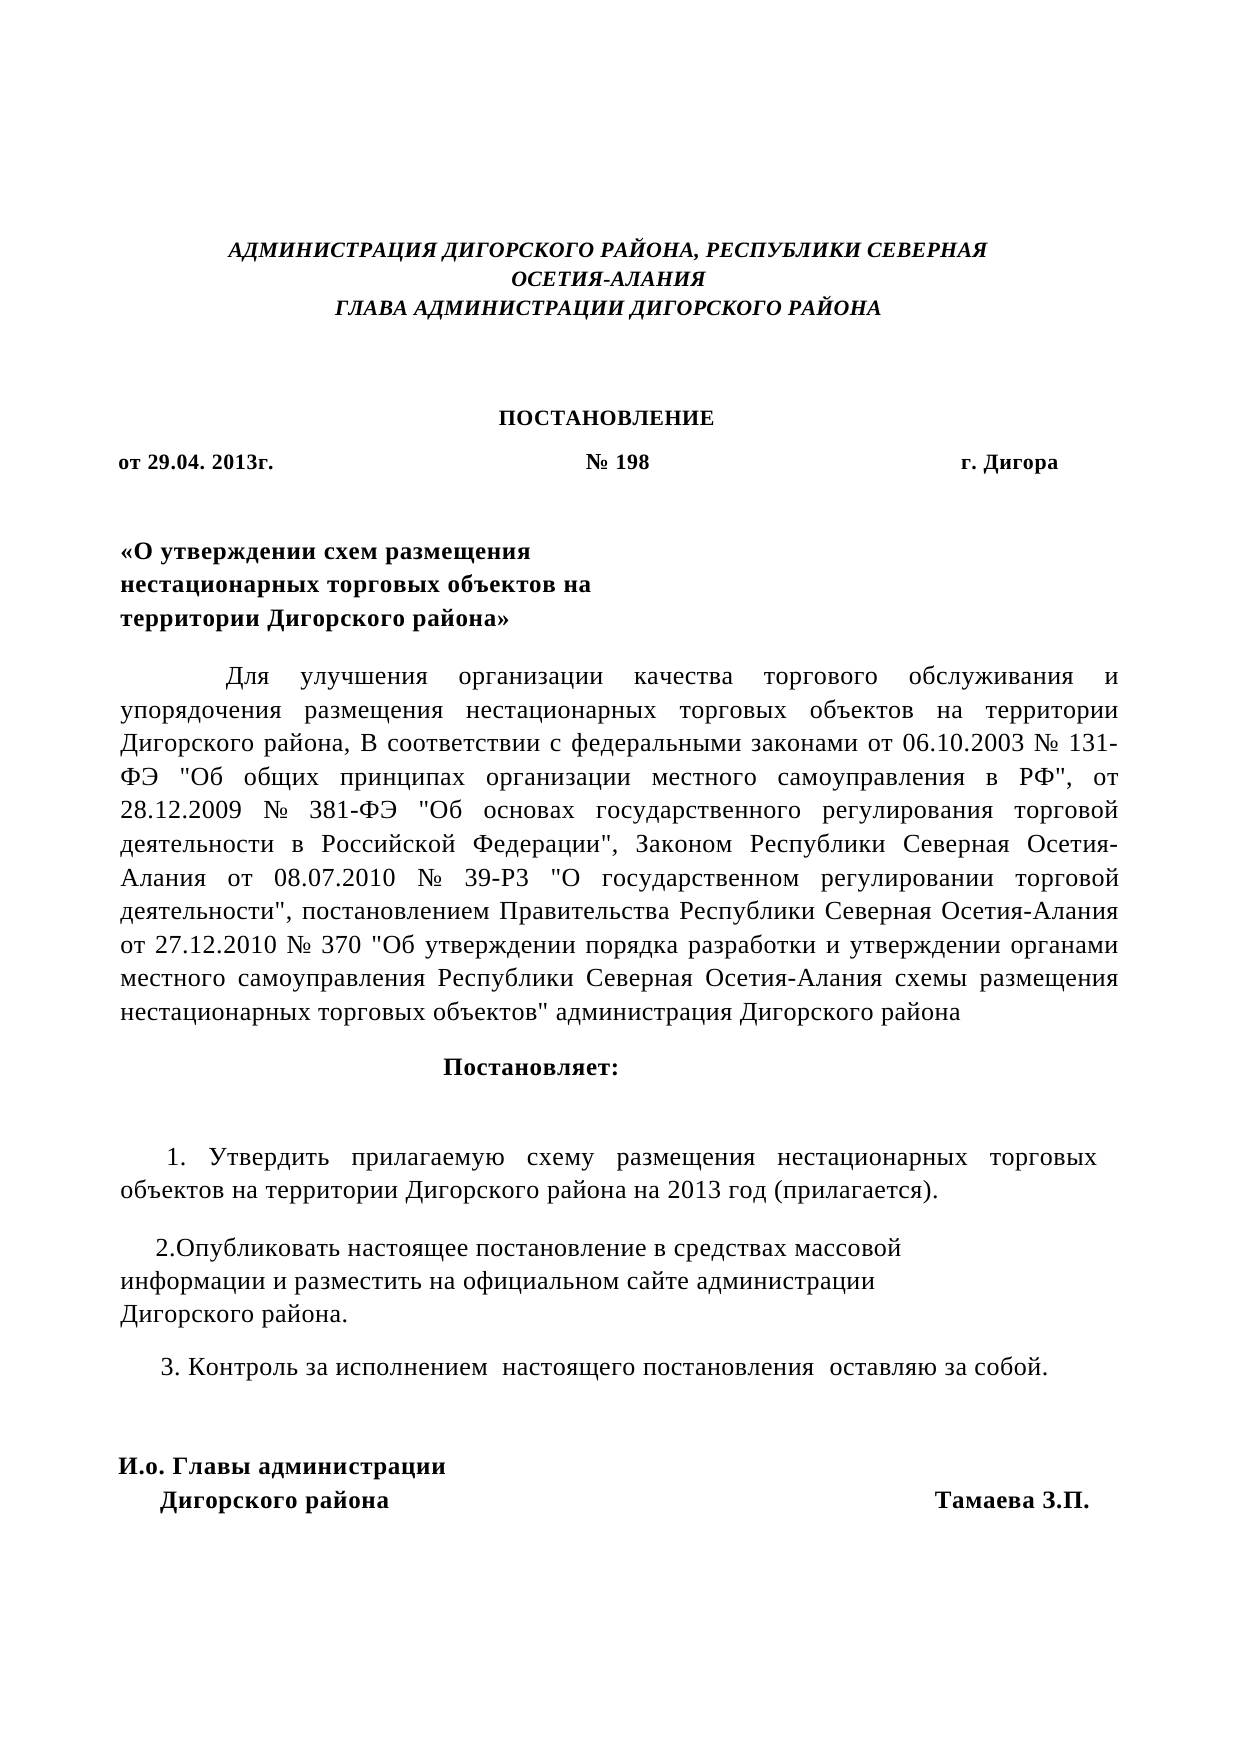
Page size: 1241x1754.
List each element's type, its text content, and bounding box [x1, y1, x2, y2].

text 2.Опубликовать настоящее постановление в средствах массовой информации и разместить на официальном сайте администрации Дигорского района. [120, 1230, 972, 1329]
text «О утверждении схем размещения нестационарных торговых объектов на территории Дигорского района» [120, 532, 626, 633]
text Дигорского района Тамаева З.П. [118, 1482, 1122, 1515]
text от 29.04. 2013г. № 198 г. Дигора [118, 452, 1122, 474]
text Постановляет: [443, 1056, 1122, 1081]
text 1. Утвердить прилагаемую схему размещения нестационарных торговых объектов на территории Дигорского района на 2013 год (прилагается). [120, 1139, 1099, 1205]
text Для улучшения организации качества торгового обслуживания и упорядочения размещения нестационарных торговых объектов на территории Дигорского района, В соответствии с федеральными законами от 06.10.2003 № 131-ФЭ "Об общих принципах организации местного самоуправления в РФ", от 28.12.2009 № 381-ФЭ "Об основах государственного регулирования торговой деятельности в Российской Федерации", Законом Республики Северная Осетия-Алания от 08.07.2010 № 39-P3 "О государственном регулировании торговой деятельности", постановлением Правительства Республики Северная Осетия-Алания от 27.12.2010 № 370 "Об утверждении порядка разработки и утверждении органами местного самоуправления Республики Северная Осетия-Алания схемы размещения нестационарных торговых объектов" администрация Дигорского района [120, 658, 1120, 1027]
text И.о. Главы администрации [118, 1448, 1122, 1482]
text АДМИНИСТРАЦИЯ ДИГОРСКОГО РАЙОНА, РЕСПУБЛИКИ СЕВЕРНАЯ [118, 235, 1099, 264]
text ПОСТАНОВЛЕНИЕ [428, 408, 785, 430]
text 3. Контроль за исполнением настоящего постановления оставляю за собой. [118, 1355, 1122, 1381]
text ОСЕТИЯ-АЛАНИЯ ГЛАВА АДМИНИСТРАЦИИ ДИГОРСКОГО РАЙОНА [118, 264, 1099, 321]
